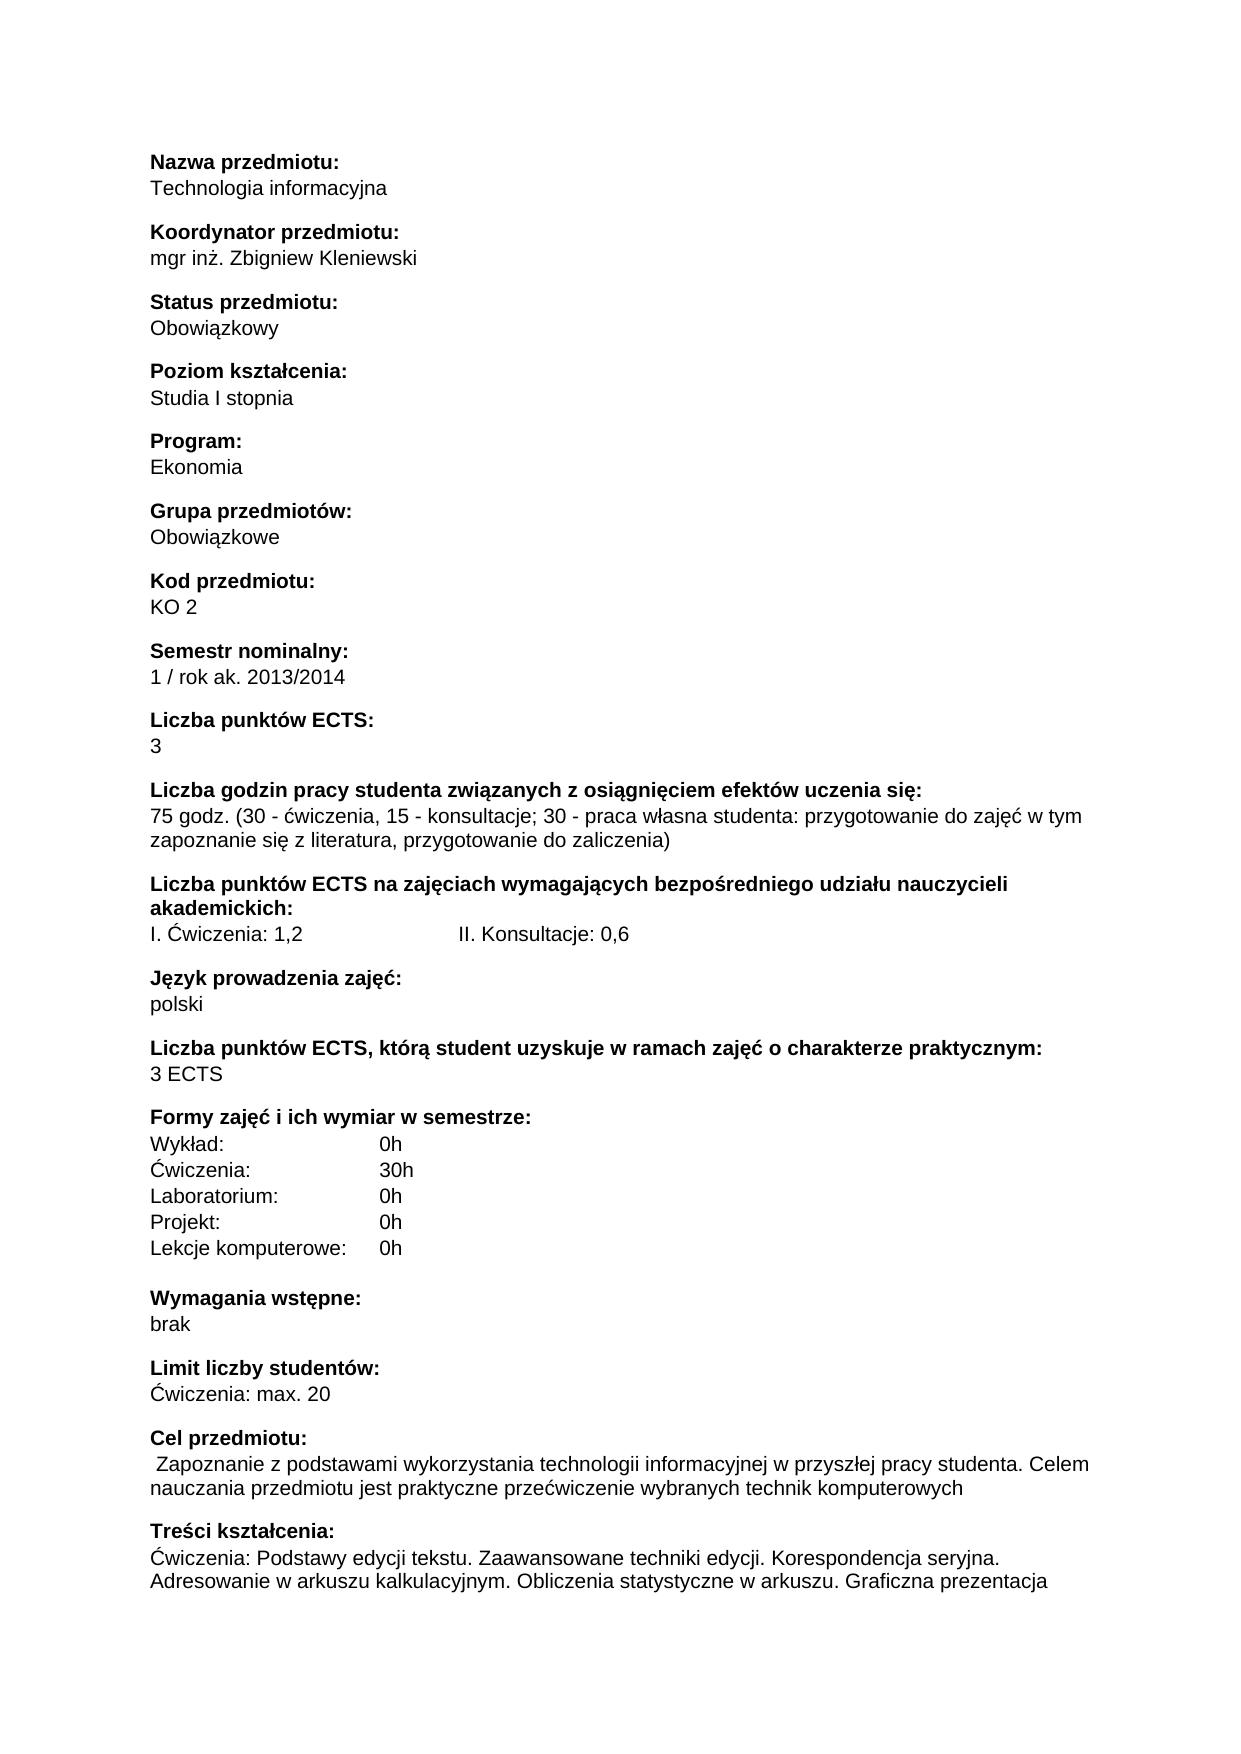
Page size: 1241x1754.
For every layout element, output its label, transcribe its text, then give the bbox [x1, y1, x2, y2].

text I. Ćwiczenia: 1,2 II. Konsultacje: 0,6 [150, 922, 1090, 946]
text Obowiązkowe [150, 525, 1090, 549]
text Poziom kształcenia: [150, 359, 1090, 383]
text Wymagania wstępne: [150, 1286, 1090, 1310]
table_header 0h [369, 1132, 597, 1156]
table_cell Ćwiczenia: [140, 1158, 367, 1182]
text Ćwiczenia: max. 20 [150, 1382, 1090, 1406]
table_header Wykład: [140, 1132, 367, 1156]
text Semestr nominalny: [150, 638, 1090, 662]
text Cel przedmiotu: [150, 1426, 1090, 1449]
text Program: [150, 429, 1090, 453]
table_cell Projekt: [140, 1210, 367, 1234]
text KO 2 [150, 595, 1090, 619]
text mgr inż. Zbigniew Kleniewski [150, 246, 1090, 270]
text Grupa przedmiotów: [150, 499, 1090, 523]
text Kod przedmiotu: [150, 569, 1090, 593]
table_cell 30h [369, 1156, 597, 1182]
text Formy zajęć i ich wymiar w semestrze: [150, 1105, 1090, 1129]
text Obowiązkowy [150, 316, 1090, 339]
text 3 ECTS [150, 1061, 1090, 1085]
text brak [150, 1312, 1090, 1336]
text Ekonomia [150, 455, 1090, 479]
table_cell Laboratorium: [140, 1184, 367, 1208]
text 3 [150, 734, 1090, 758]
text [150, 1545, 1090, 1593]
table_cell Lekcje komputerowe: [140, 1236, 367, 1260]
text Limit liczby studentów: [150, 1356, 1090, 1380]
text Język prowadzenia zajęć: [150, 966, 1090, 989]
text Koordynator przedmiotu: [150, 220, 1090, 244]
text 1 / rok ak. 2013/2014 [150, 664, 1090, 688]
text Liczba punktów ECTS: [150, 708, 1090, 732]
text Treści kształcenia: [150, 1519, 1090, 1543]
table_cell 0h [369, 1234, 597, 1260]
text Nazwa przedmiotu: [150, 150, 1090, 174]
text Zapoznanie z podstawami wykorzystania technologii informacyjnej w przyszłej pracy studenta. Celem nauczania przedmiotu jest praktyczne przećwiczenie wybranych technik komputerowych [150, 1452, 1090, 1499]
text Status przedmiotu: [150, 289, 1090, 313]
text Studia I stopnia [150, 385, 1090, 409]
text 75 godz. (30 - ćwiczenia, 15 - konsultacje; 30 - praca własna studenta: przygotowanie do zajęć w tym zapoznanie się z literatura, przygotowanie do zaliczenia) [150, 804, 1090, 852]
table_cell 0h [369, 1182, 597, 1208]
text Liczba punktów ECTS na zajęciach wymagających bezpośredniego udziału nauczycieli akademickich: [150, 872, 1090, 920]
table_cell 0h [369, 1208, 597, 1234]
text Liczba punktów ECTS, którą student uzyskuje w ramach zajęć o charakterze praktycznym: [150, 1035, 1090, 1059]
text polski [150, 992, 1090, 1016]
text Liczba godzin pracy studenta związanych z osiągnięciem efektów uczenia się: [150, 778, 1090, 802]
text Technologia informacyjna [150, 176, 1090, 200]
